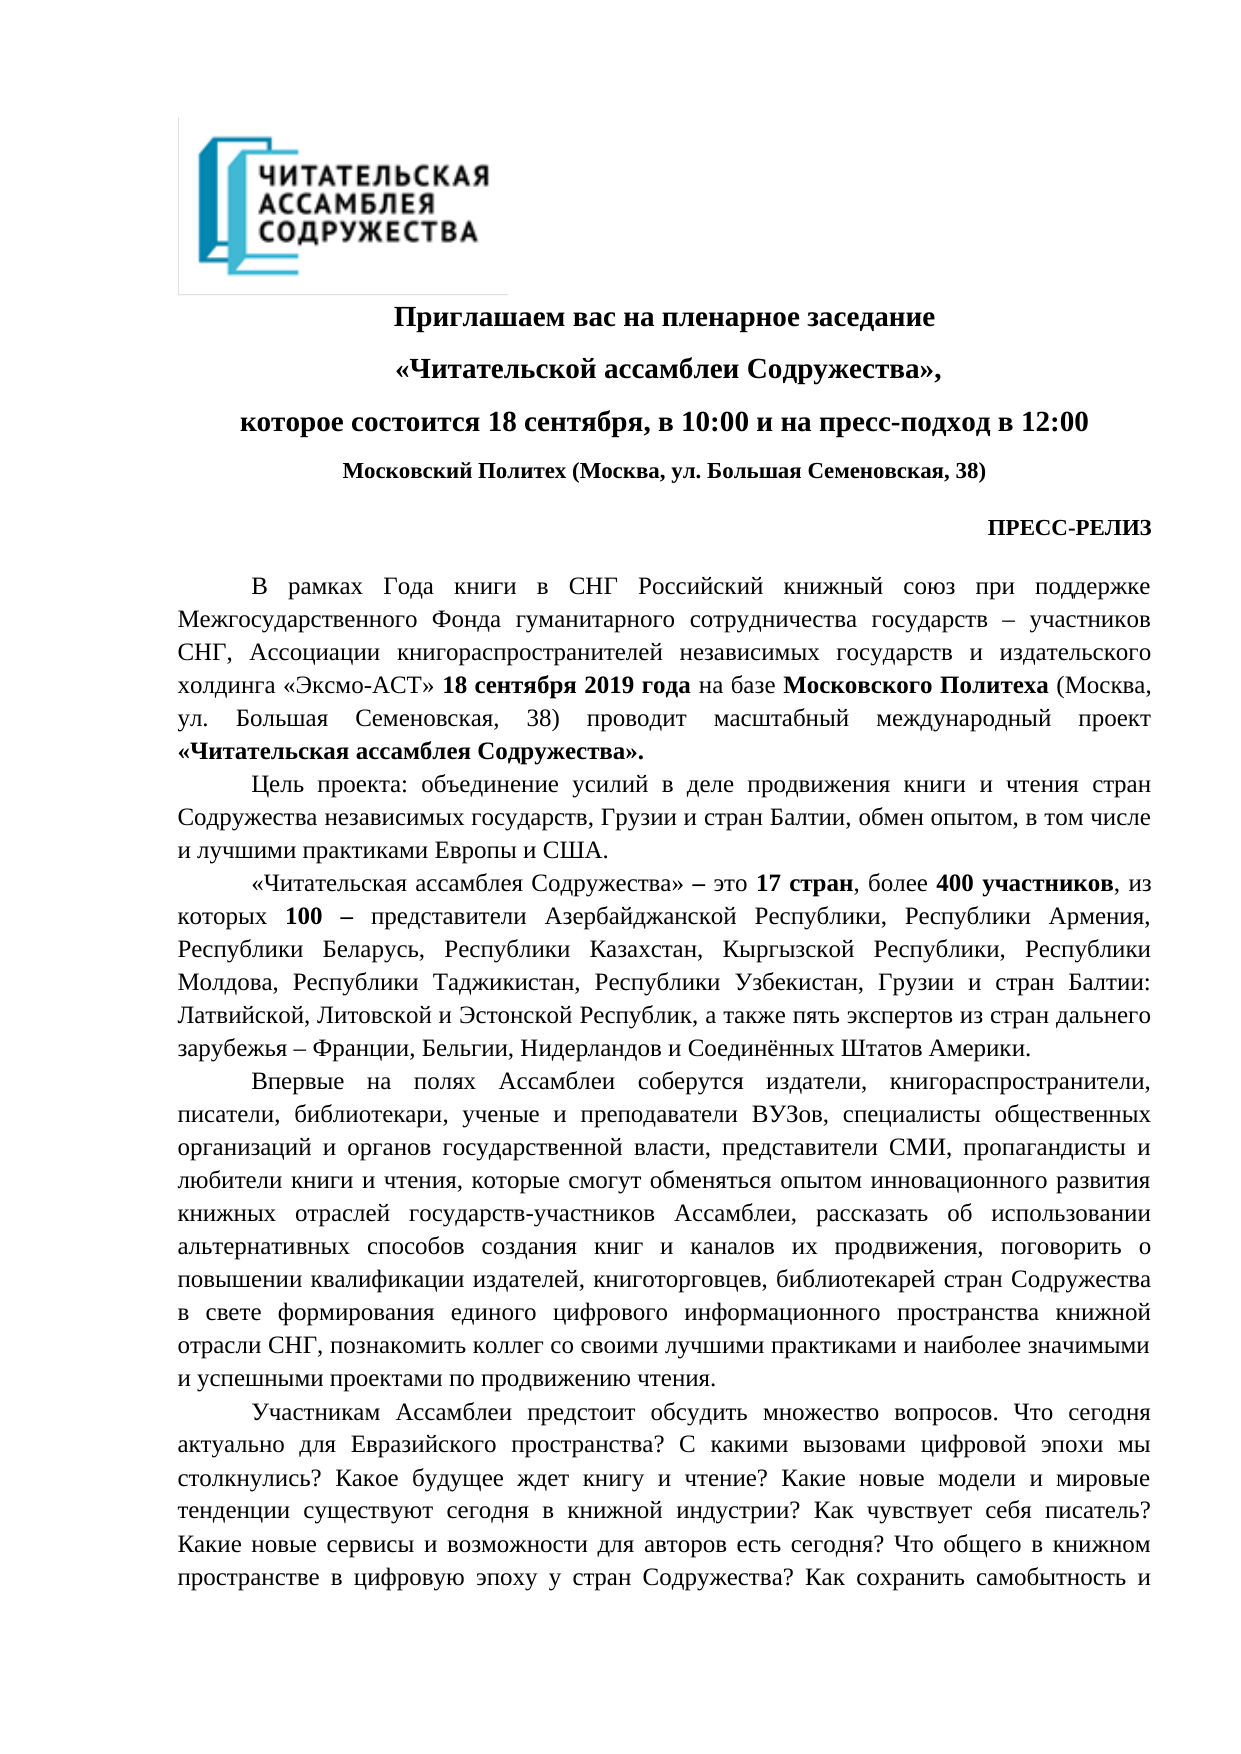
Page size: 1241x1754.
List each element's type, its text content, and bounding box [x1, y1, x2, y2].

text которое состоится 18 сентября, в 10:00 и на пресс-подход в 12:00 [177, 404, 1152, 438]
text Приглашаем вас на пленарное заседание [177, 299, 1152, 332]
text «Читательской ассамблеи Содружества», [177, 352, 1152, 385]
text Московский Политех (Москва, ул. Большая Семеновская, 38) [177, 457, 1152, 484]
text «Читательская ассамблея Содружества» – это 17 стран, более 400 участников, из которых 100 – представители Азербайджанской Республики, Республики Армения, Республики Беларусь, Республики Казахстан, Кыргызской Республики, Республики Молдова, Республики Таджикистан, Республики Узбекистан, Грузии и стран Балтии: Латвийской, Литовской и Эстонской Республик, а также пять экспертов из стран дальнего зарубежья – Франции, Бельгии, Нидерландов и Соединённых Штатов Америки. [177, 868, 1152, 1062]
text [177, 1397, 1152, 1590]
text Впервые на полях Ассамблеи соберутся издатели, книгораспространители, писатели, библиотекари, ученые и преподаватели ВУЗов, специалисты общественных организаций и органов государственной власти, представители СМИ, пропагандисты и любители книги и чтения, которые смогут обменяться опытом инновационного развития книжных отраслей государств-участников Ассамблеи, рассказать об использовании альтернативных способов создания книг и каналов их продвижения, поговорить о повышении квалификации издателей, книготорговцев, библиотекарей стран Содружества в свете формирования единого цифрового информационного пространства книжной отрасли СНГ, познакомить коллег со своими лучшими практиками и наиболее значимыми и успешными проектами по продвижению чтения. [177, 1066, 1152, 1392]
text ПРЕСС-РЕЛИЗ [177, 514, 1152, 541]
text Цель проекта: объединение усилий в деле продвижения книги и чтения стран Содружества независимых государств, Грузии и стран Балтии, обмен опытом, в том числе и лучшими практиками Европы и США. [177, 769, 1152, 864]
picture [177, 118, 509, 297]
text В рамках Года книги в СНГ Российский книжный союз при поддержке Межгосударственного Фонда гуманитарного сотрудничества государств – участников СНГ, Ассоциации книгораспространителей независимых государств и издательского холдинга «Эксмо-АСТ» 18 сентября 2019 года на базе Московского Политеха (Москва, ул. Большая Семеновская, 38) проводит масштабный международный проект «Читательская ассамблея Содружества». [177, 571, 1152, 765]
